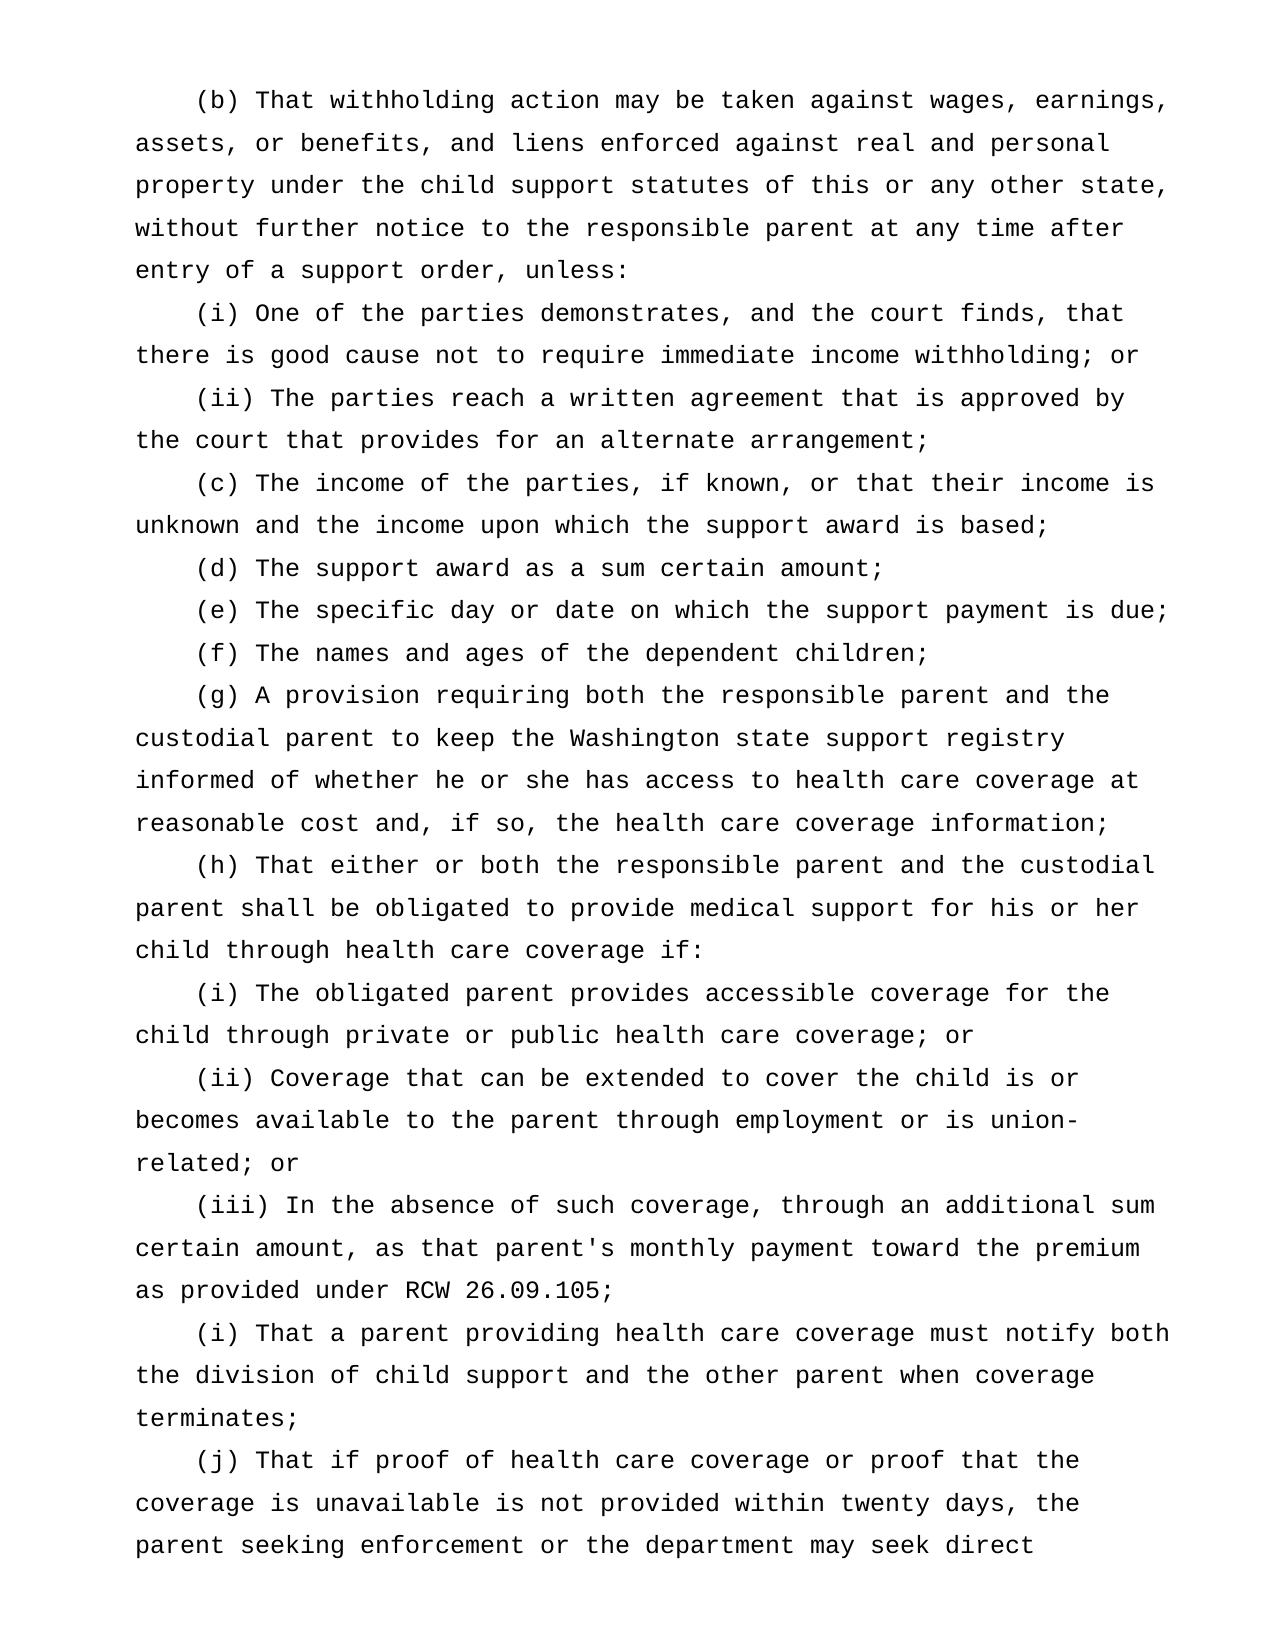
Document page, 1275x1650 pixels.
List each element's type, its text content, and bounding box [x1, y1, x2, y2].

text (ii) Coverage that can be extended to cover the child is or becomes available to the parent through employment or is union-related; or [135, 1052, 1170, 1180]
text (c) The income of the parties, if known, or that their income is unknown and the income upon which the support award is based; [135, 457, 1170, 542]
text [135, 1435, 1170, 1562]
text (iii) In the absence of such coverage, through an additional sum certain amount, as that parent's monthly payment toward the premium as provided under RCW 26.09.105; [135, 1180, 1170, 1307]
text (e) The specific day or date on which the support payment is due; [135, 585, 1170, 627]
text (ii) The parties reach a written agreement that is approved by the court that provides for an alternate arrangement; [135, 372, 1170, 457]
text (i) The obligated parent provides accessible coverage for the child through private or public health care coverage; or [135, 967, 1170, 1052]
text (i) That a parent providing health care coverage must notify both the division of child support and the other parent when coverage terminates; [135, 1307, 1170, 1435]
text (b) That withholding action may be taken against wages, earnings, assets, or benefits, and liens enforced against real and personal property under the child support statutes of this or any other state, without further notice to the responsible parent at any time after entry of a support order, unless: [135, 75, 1170, 287]
text (f) The names and ages of the dependent children; [135, 627, 1170, 670]
text (h) That either or both the responsible parent and the custodial parent shall be obligated to provide medical support for his or her child through health care coverage if: [135, 840, 1170, 967]
text (g) A provision requiring both the responsible parent and the custodial parent to keep the Washington state support registry informed of whether he or she has access to health care coverage at reasonable cost and, if so, the health care coverage information; [135, 670, 1170, 840]
text (i) One of the parties demonstrates, and the court finds, that there is good cause not to require immediate income withholding; or [135, 287, 1170, 372]
text (d) The support award as a sum certain amount; [135, 542, 1170, 585]
